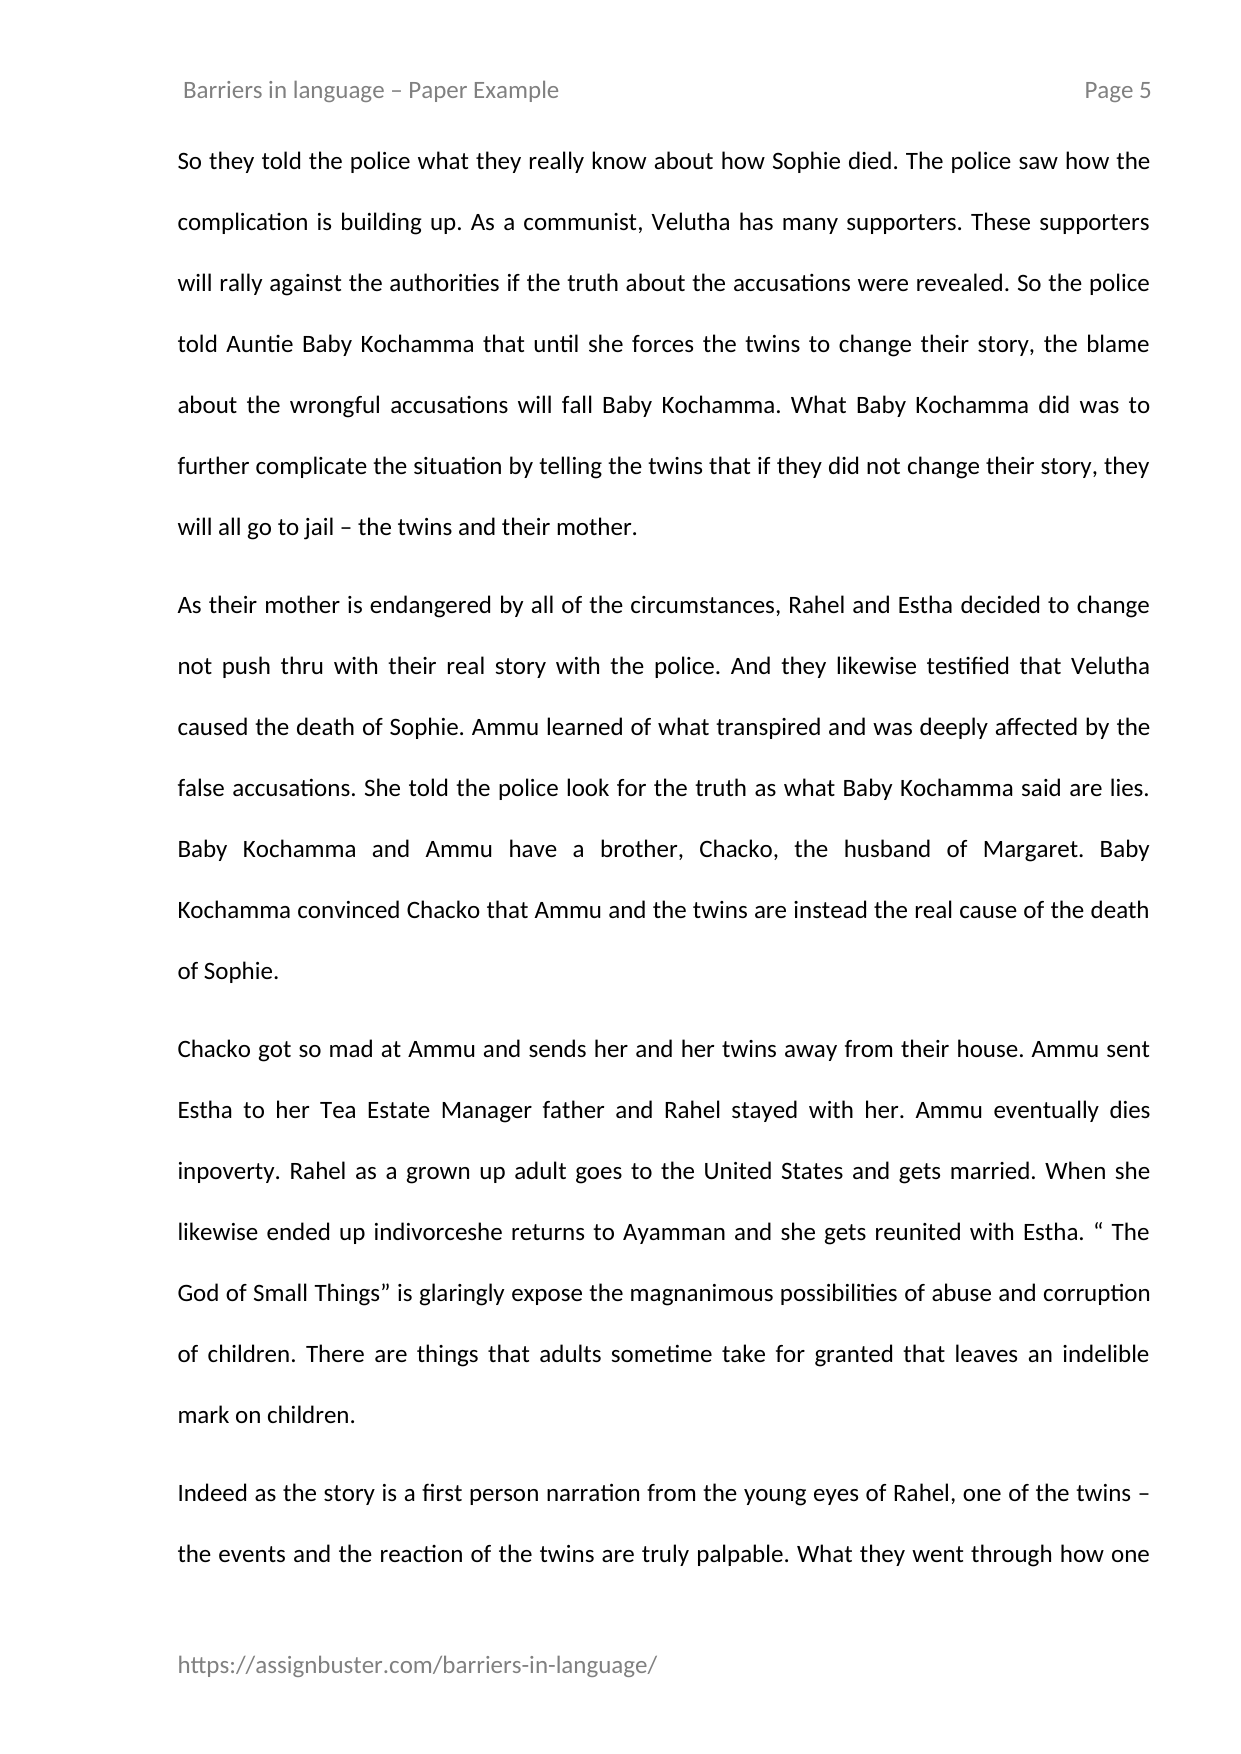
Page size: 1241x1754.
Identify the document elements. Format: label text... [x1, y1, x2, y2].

text As their mother is endangered by all of the circumstances, Rahel and Estha decided to change not push thru with their real story with the police. And they likewise testified that Velutha caused the death of Sophie. Ammu learned of what transpired and was deeply affected by the false accusations. She told the police look for the truth as what Baby Kochamma said are lies. Baby Kochamma and Ammu have a brother, Chacko, the husband of Margaret. Baby Kochamma convinced Chacko that Ammu and the twins are instead the real cause of the death of Sophie. [177, 589, 1152, 986]
text So they told the police what they really know about how Sophie died. The police saw how the complication is building up. As a communist, Velutha has many supporters. These supporters will rally against the authorities if the truth about the accusations were revealed. So the police told Auntie Baby Kochamma that until she forces the twins to change their story, the blame about the wrongful accusations will fall Baby Kochamma. What Baby Kochamma did was to further complicate the situation by telling the twins that if they did not change their story, they will all go to jail – the twins and their mother. [177, 145, 1152, 542]
text Chacko got so mad at Ammu and sends her and her twins away from their house. Ammu sent Estha to her Tea Estate Manager father and Rahel stayed with her. Ammu eventually dies inpoverty. Rahel as a grown up adult goes to the United States and gets married. When she likewise ended up indivorceshe returns to Ayamman and she gets reunited with Estha. “ The God of Small Things” is glaringly expose the magnanimous possibilities of abuse and corruption of children. There are things that adults sometime take for granted that leaves an indelible mark on children. [177, 1033, 1152, 1430]
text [177, 1477, 1152, 1568]
